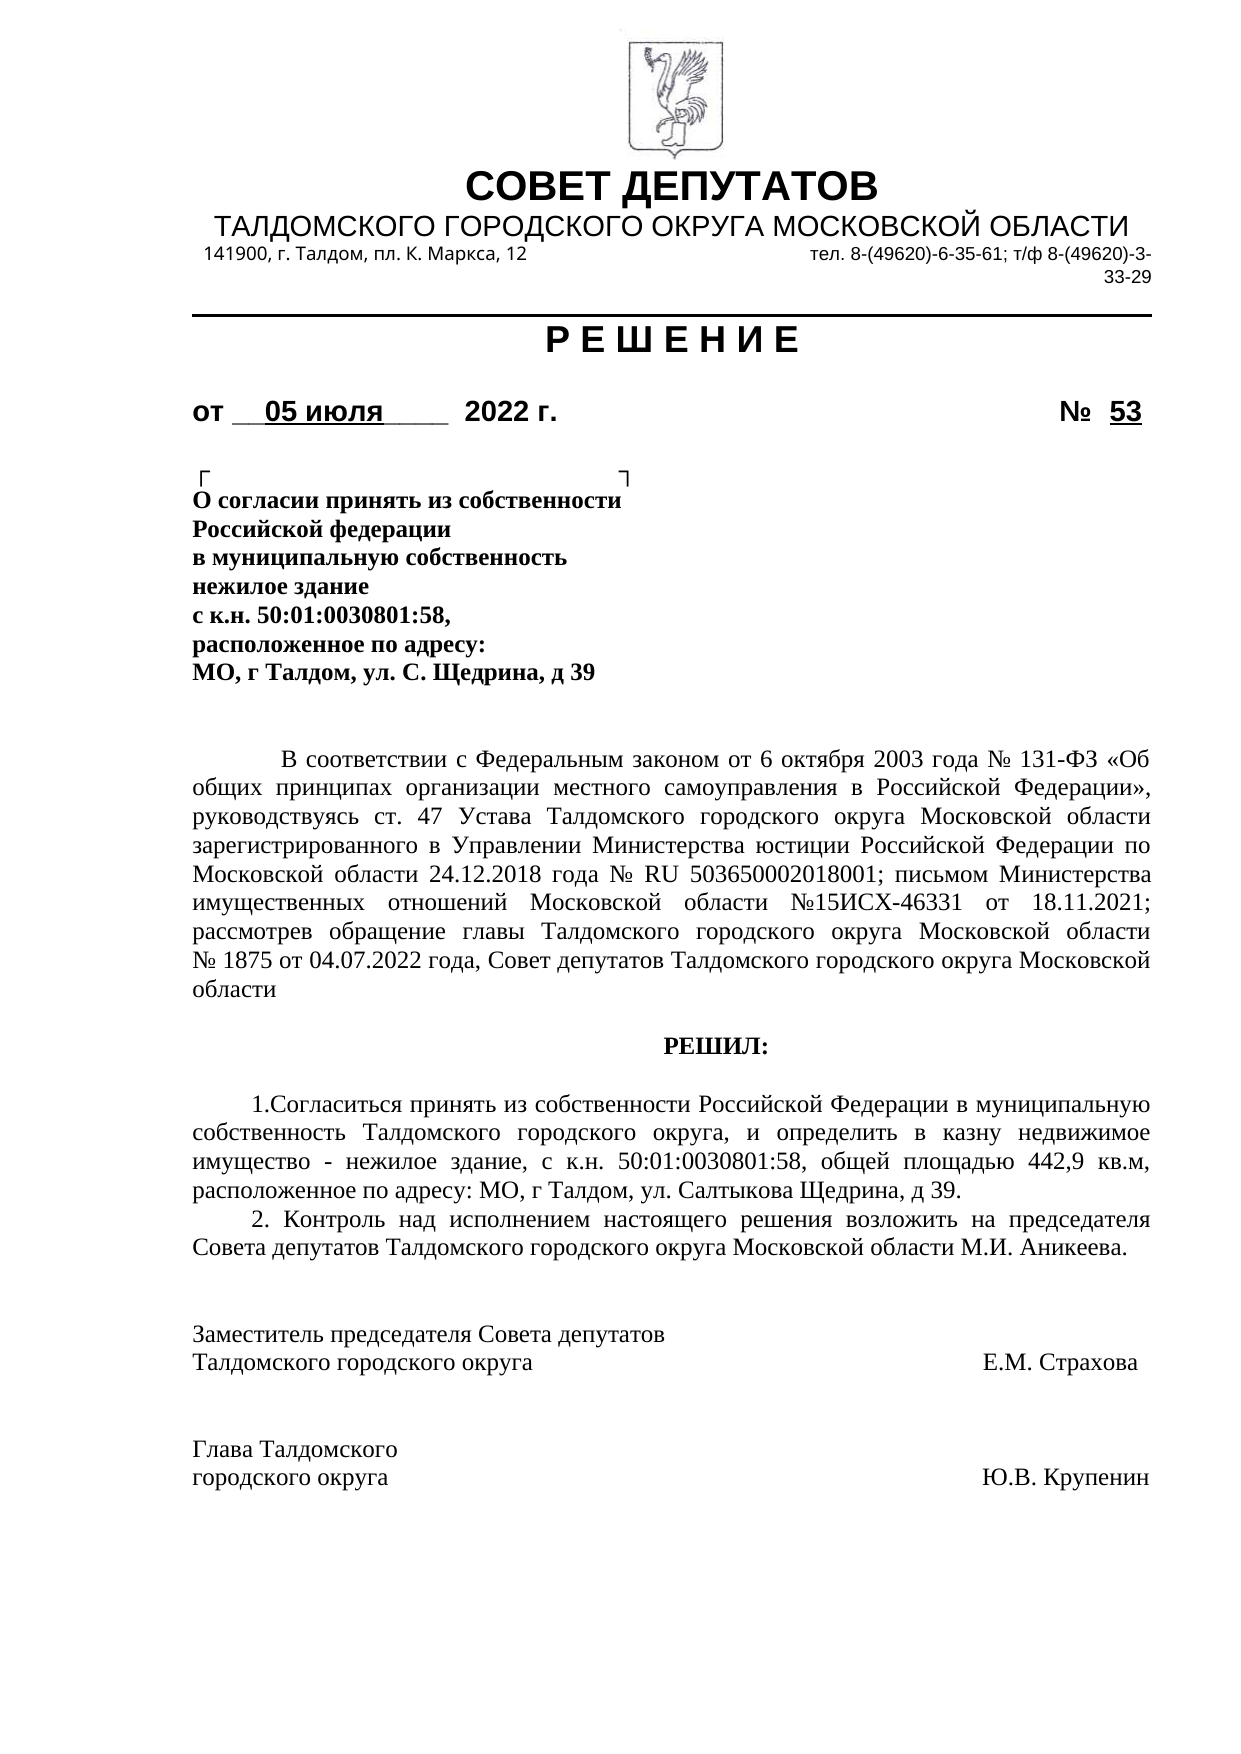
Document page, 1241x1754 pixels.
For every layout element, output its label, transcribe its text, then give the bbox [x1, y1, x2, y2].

picture [619, 29, 725, 161]
text Российской федерации [192, 514, 1152, 542]
text Талдомского городского округа Е.М. Страхова [192, 1347, 1152, 1376]
text с к.н. 50:01:0030801:58, [192, 600, 1152, 629]
text Заместитель председателя Совета депутатов [192, 1319, 1152, 1347]
text РЕШИЛ: [192, 1031, 1152, 1060]
text ┌ ┐ [192, 456, 1152, 485]
text Р Е Ш Е Н И Е [192, 317, 1152, 360]
text ТАЛДОМСКОГО ГОРОДСКОГО ОКРУГА МОСКОВСКОЙ ОБЛАСТИ [192, 209, 1152, 242]
text В соответствии с Федеральным законом от 6 октября 2003 года № 131-ФЗ «Об общих принципах организации местного самоуправления в Российской Федерации», руководствуясь ст. 47 Устава Талдомского городского округа Московской области зарегистрированного в Управлении Министерства юстиции Российской Федерации по Московской области 24.12.2018 года № RU 503650002018001; письмом Министерства имущественных отношений Московской области №15ИСХ-46331 от 18.11.2021; рассмотрев обращение главы Талдомского городского округа Московской области № 1875 от 04.07.2022 года, Совет депутатов Талдомского городского округа Московской области [192, 744, 1152, 1002]
text Глава Талдомского [192, 1434, 1152, 1462]
text от __05 июля____ 2022 г. № 53 [192, 394, 1152, 427]
text 141900, г. Талдом, пл. К. Маркса, 12 тел. 8-(49620)-6-35-61; т/ф 8-(49620)-3-33-29 [192, 242, 1152, 288]
text СОВЕТ ДЕПУТАТОВ [192, 161, 1152, 209]
text городского округа Ю.В. Крупенин [192, 1462, 1152, 1491]
text в муниципальную собственность [192, 542, 1152, 571]
text нежилое здание [192, 571, 1152, 600]
text О согласии принять из собственности [192, 485, 1152, 514]
text МО, г Талдом, ул. С. Щедрина, д 39 [192, 657, 1152, 686]
text расположенное по адресу: [192, 629, 1152, 657]
text 2. Контроль над исполнением настоящего решения возложить на председателя Совета депутатов Талдомского городского округа Московской области М.И. Аникеева. [192, 1204, 1152, 1261]
text 1.Согласиться принять из собственности Российской Федерации в муниципальную собственность Талдомского городского округа, и определить в казну недвижимое имущество - нежилое здание, с к.н. 50:01:0030801:58, общей площадью 442,9 кв.м, расположенное по адресу: МО, г Талдом, ул. Салтыкова Щедрина, д 39. [192, 1089, 1152, 1204]
